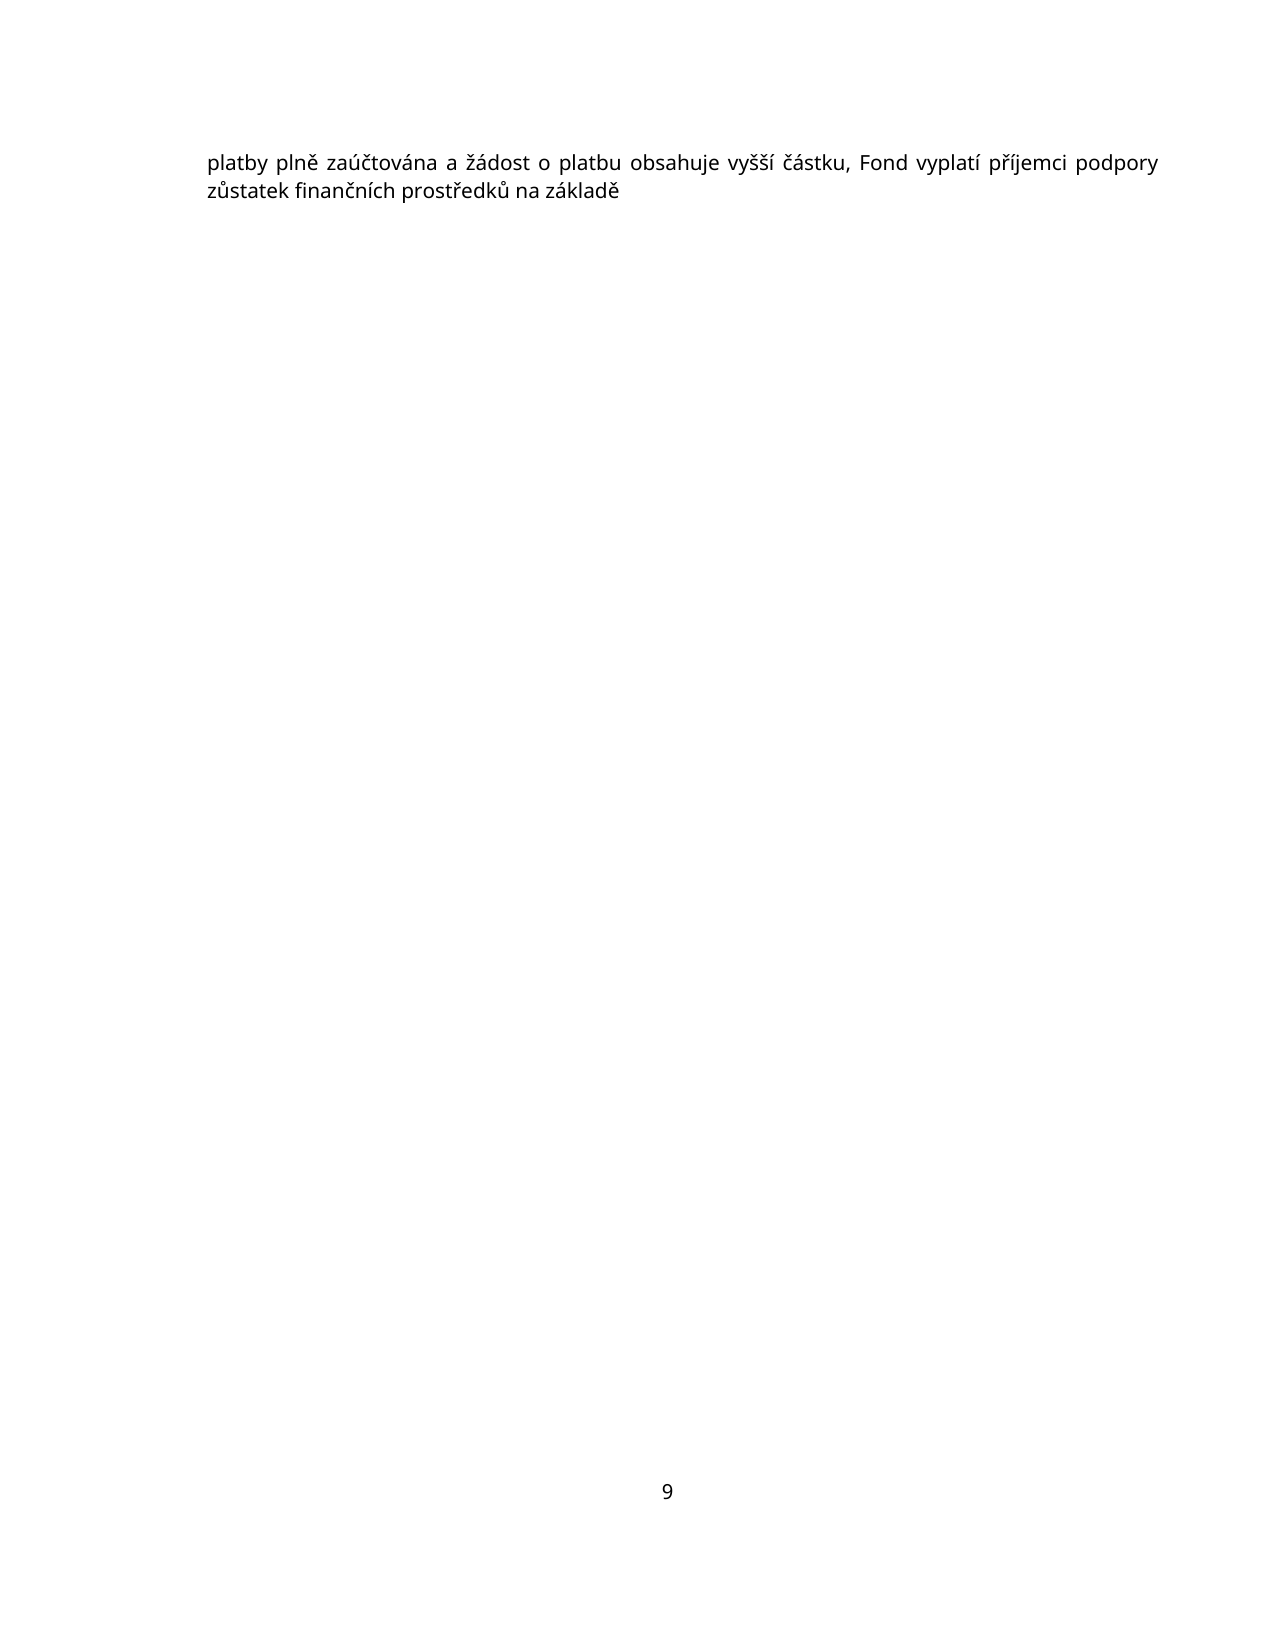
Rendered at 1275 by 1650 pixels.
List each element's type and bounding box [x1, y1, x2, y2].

list [177, 148, 1158, 205]
